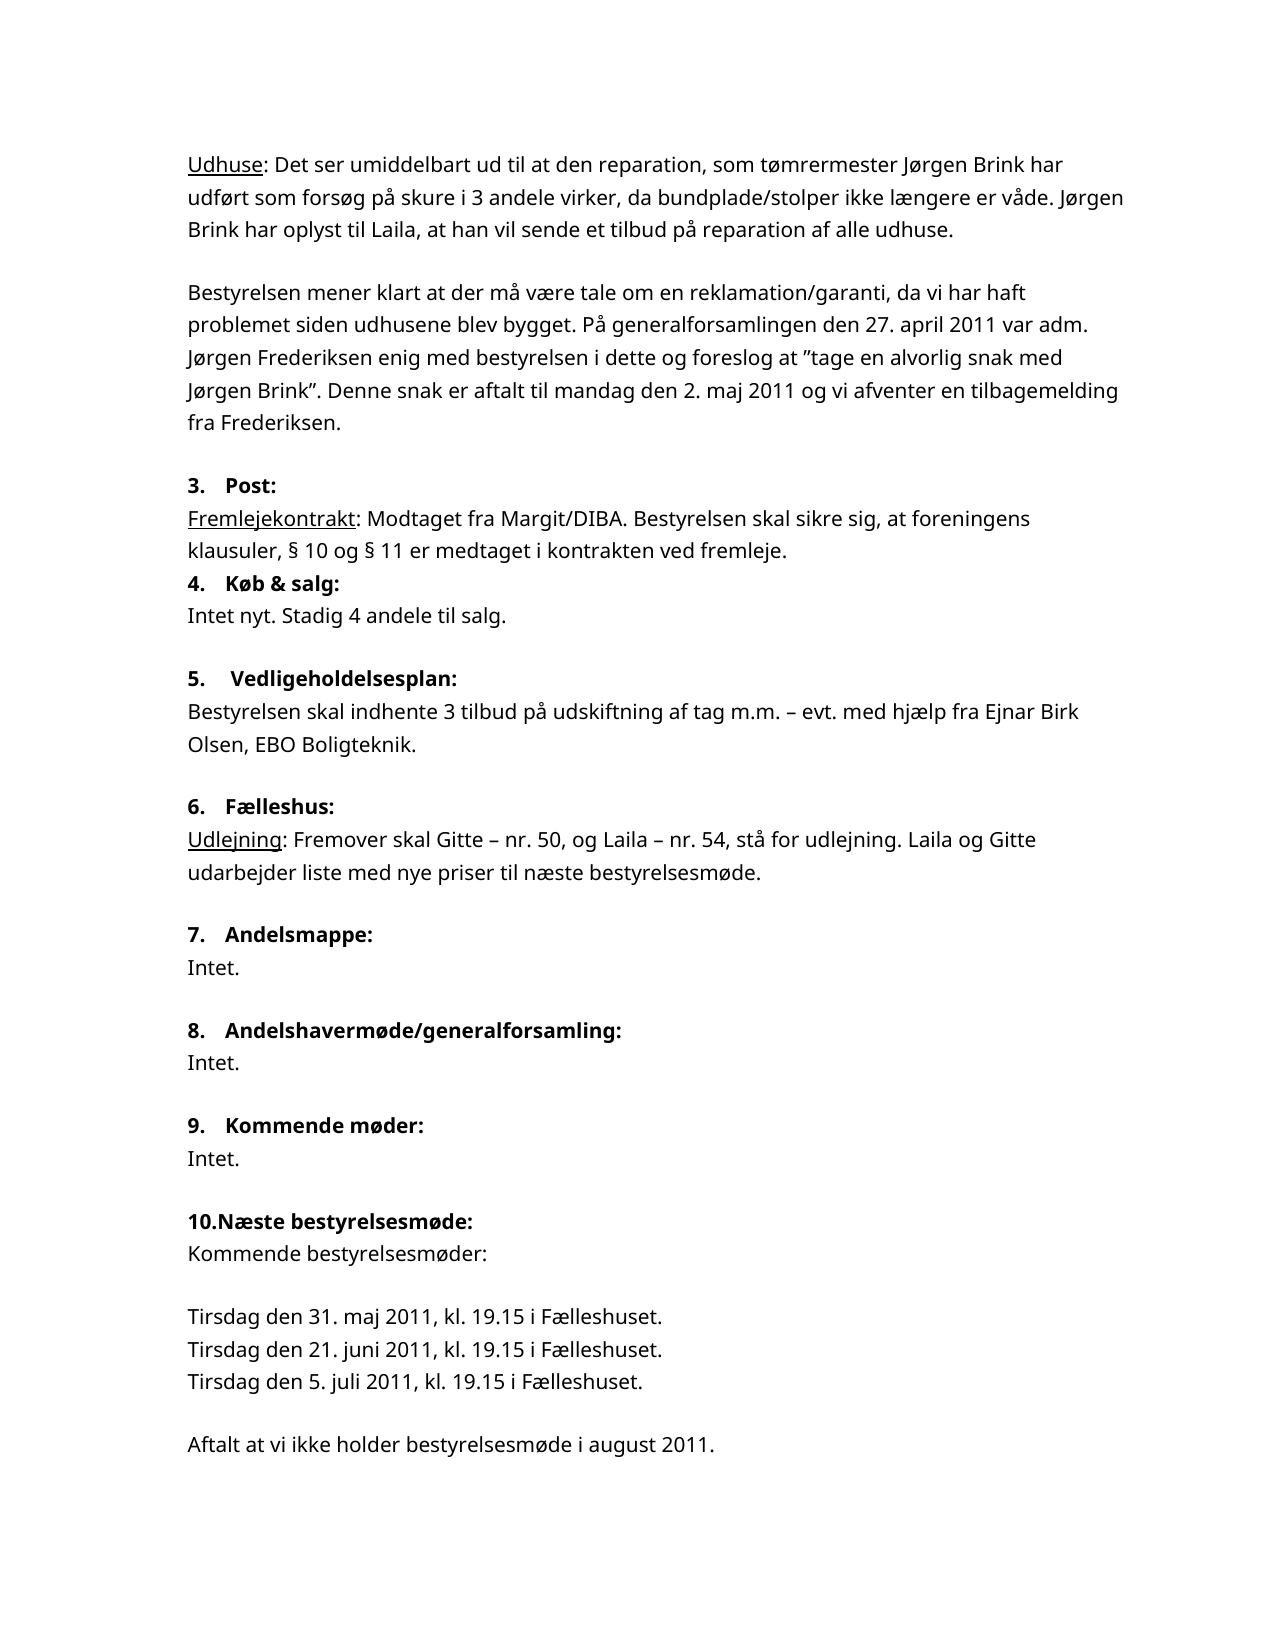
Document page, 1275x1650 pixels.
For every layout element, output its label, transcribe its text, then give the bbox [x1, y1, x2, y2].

text Intet. [187, 953, 1125, 982]
text 10.Næste bestyrelsesmøde: [187, 1207, 1125, 1235]
text Bestyrelsen mener klart at der må være tale om en reklamation/garanti, da vi har haft problemet siden udhusene blev bygget. På generalforsamlingen den 27. april 2011 var adm. Jørgen Frederiksen enig med bestyrelsen i dette og foreslog at ”tage en alvorlig snak med Jørgen Brink”. Denne snak er aftalt til mandag den 2. maj 2011 og vi afventer en tilbagemelding fra Frederiksen. [187, 278, 1125, 437]
text 3. Post: [187, 471, 1125, 500]
text Bestyrelsen skal indhente 3 tilbud på udskiftning af tag m.m. – evt. med hjælp fra Ejnar Birk Olsen, EBO Boligteknik. [187, 697, 1125, 758]
text 7. Andelsmappe: [187, 921, 1125, 949]
text Udhuse: Det ser umiddelbart ud til at den reparation, som tømrermester Jørgen Brink har udført som forsøg på skure i 3 andele virker, da bundplade/stolper ikke længere er våde. Jørgen Brink har oplyst til Laila, at han vil sende et tilbud på reparation af alle udhuse. [187, 150, 1125, 244]
text Aftalt at vi ikke holder bestyrelsesmøde i august 2011. [187, 1430, 1125, 1459]
text Intet. [187, 1048, 1125, 1077]
text 5. Vedligeholdelsesplan: [187, 664, 1125, 693]
text Tirsdag den 31. maj 2011, kl. 19.15 i Fælleshuset. [187, 1302, 1125, 1331]
text 6. Fælleshus: [187, 792, 1125, 821]
text 8. Andelshavermøde/generalforsamling: [187, 1016, 1125, 1044]
text Tirsdag den 5. juli 2011, kl. 19.15 i Fælleshuset. [187, 1367, 1125, 1396]
text Intet nyt. Stadig 4 andele til salg. [187, 602, 1125, 630]
text Tirsdag den 21. juni 2011, kl. 19.15 i Fælleshuset. [187, 1335, 1125, 1363]
text Udlejning: Fremover skal Gitte – nr. 50, og Laila – nr. 54, stå for udlejning. Laila og Gitte udarbejder liste med nye priser til næste bestyrelsesmøde. [187, 825, 1125, 886]
text 4. Køb & salg: [187, 569, 1125, 597]
text 9. Kommende møder: [187, 1111, 1125, 1140]
text Kommende bestyrelsesmøder: [187, 1239, 1125, 1268]
text Fremlejekontrakt: Modtaget fra Margit/DIBA. Bestyrelsen skal sikre sig, at foreningens klausuler, § 10 og § 11 er medtaget i kontrakten ved fremleje. [187, 504, 1125, 565]
text Intet. [187, 1144, 1125, 1172]
